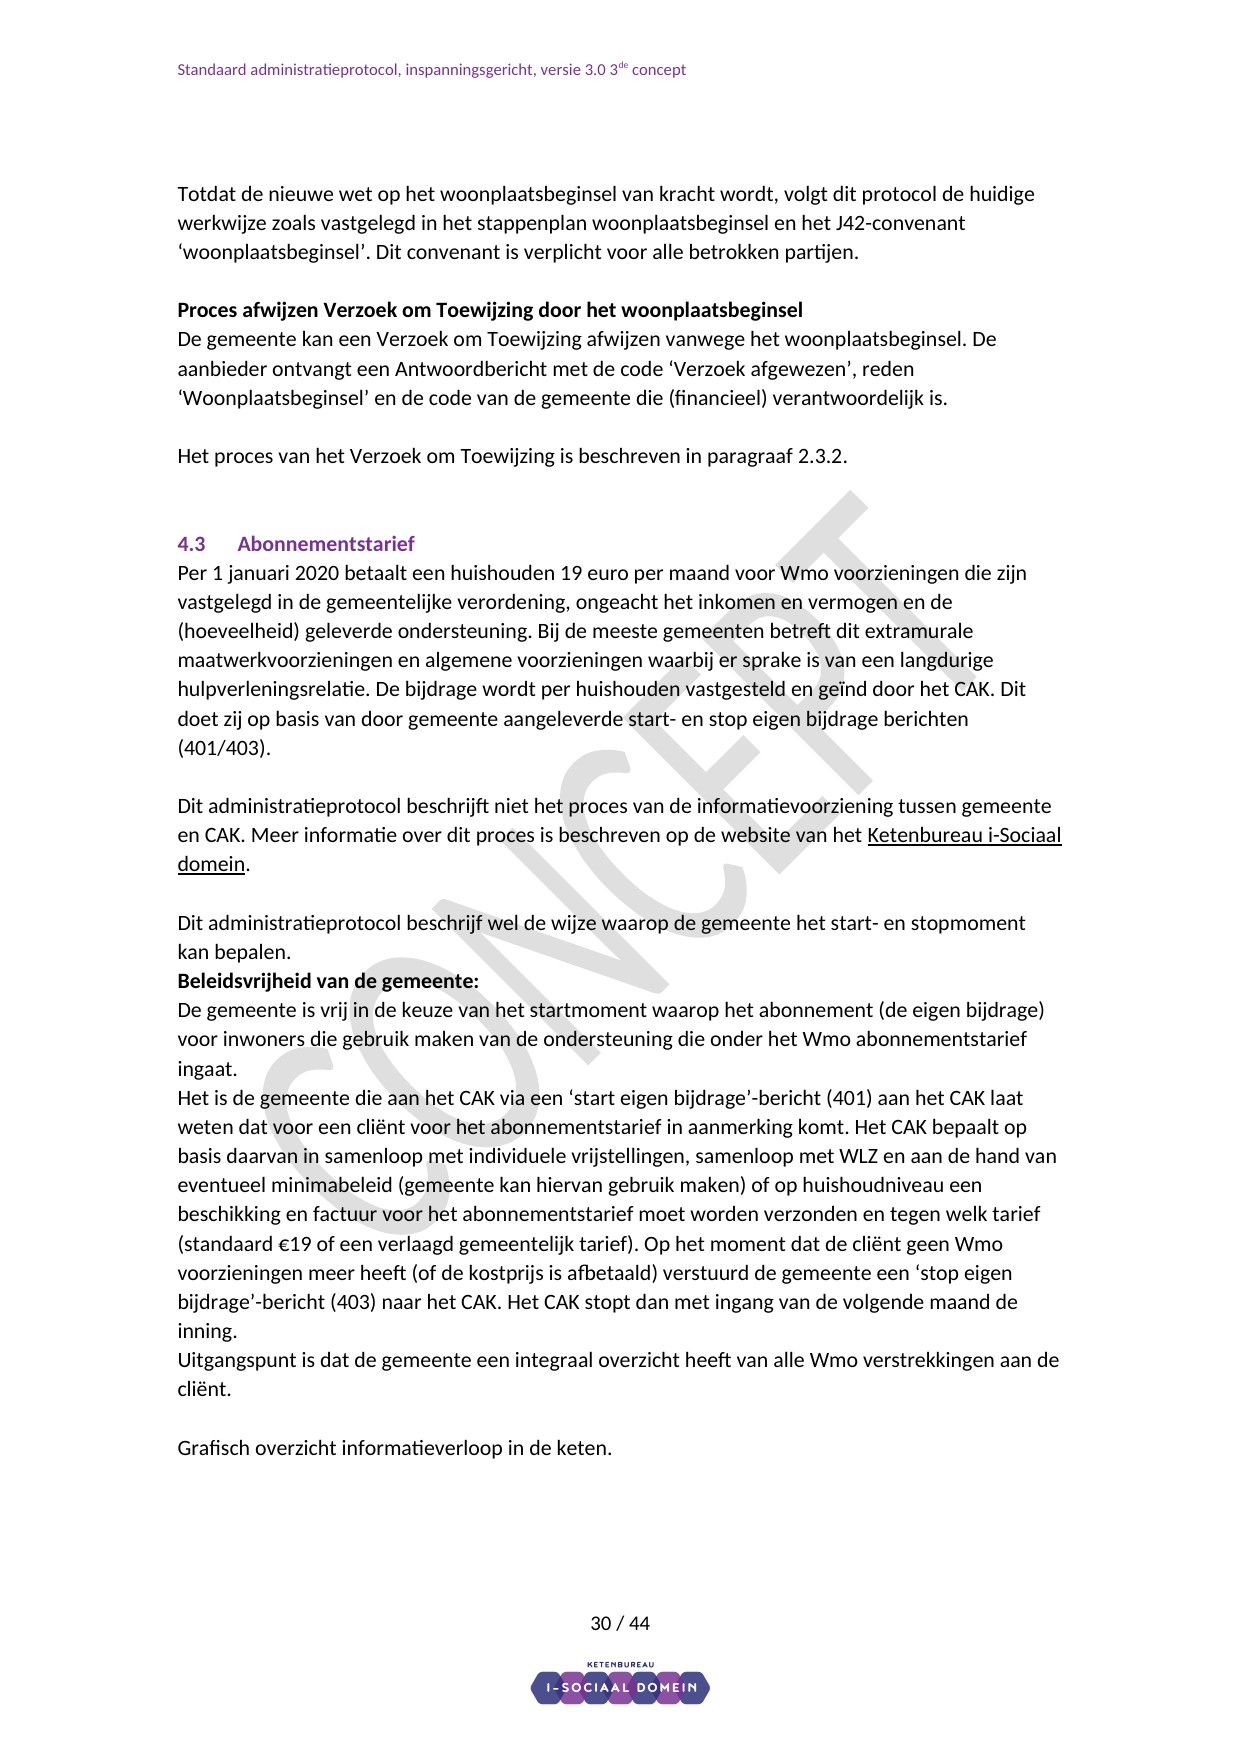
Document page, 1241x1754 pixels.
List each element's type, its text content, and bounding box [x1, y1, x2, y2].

text De gemeente kan een Verzoek om Toewijzing afwijzen vanwege het woonplaatsbeginsel. De aanbieder ontvangt een Antwoordbericht met de code ‘Verzoek afgewezen’, reden ‘Woonplaatsbeginsel’ en de code van de gemeente die (financieel) verantwoordelijk is. [177, 323, 1063, 411]
text Totdat de nieuwe wet op het woonplaatsbeginsel van kracht wordt, volgt dit protocol de huidige werkwijze zoals vastgelegd in het stappenplan woonplaatsbeginsel en het J42-convenant ‘woonplaatsbeginsel’. Dit convenant is verplicht voor alle betrokken partijen. [177, 177, 1063, 265]
picture [516, 1656, 724, 1713]
text Grafisch overzicht informatieverloop in de keten. [177, 1431, 1063, 1461]
text Dit administratieprotocol beschrijft niet het proces van de informatievoorziening tussen gemeente en CAK. Meer informatie over dit proces is beschreven op de website van het Ketenbureau i-Sociaal domein. [177, 790, 1063, 877]
text Dit administratieprotocol beschrijf wel de wijze waarop de gemeente het start- en stopmoment kan bepalen. [177, 906, 1063, 965]
text Het is de gemeente die aan het CAK via een ‘start eigen bijdrage’-bericht (401) aan het CAK laat weten dat voor een cliënt voor het abonnementstarief in aanmerking komt. Het CAK bepaalt op basis daarvan in samenloop met individuele vrijstellingen, samenloop met WLZ en aan de hand van eventueel minimabeleid (gemeente kan hiervan gebruik maken) of op huishoudniveau een beschikking en factuur voor het abonnementstarief moet worden verzonden en tegen welk tarief (standaard €19 of een verlaagd gemeentelijk tarief). Op het moment dat de cliënt geen Wmo voorzieningen meer heeft (of de kostprijs is afbetaald) verstuurd de gemeente een ‘stop eigen bijdrage’-bericht (403) naar het CAK. Het CAK stopt dan met ingang van de volgende maand de inning. [177, 1081, 1063, 1344]
text De gemeente is vrij in de keuze van het startmoment waarop het abonnement (de eigen bijdrage) voor inwoners die gebruik maken van de ondersteuning die onder het Wmo abonnementstarief ingaat. [177, 994, 1063, 1081]
text Het proces van het Verzoek om Toewijzing is beschreven in paragraaf 2.3.2. [177, 440, 1063, 469]
text Uitgangspunt is dat de gemeente een integraal overzicht heeft van alle Wmo verstrekkingen aan de cliënt. [177, 1344, 1063, 1402]
text Beleidsvrijheid van de gemeente: [177, 965, 1063, 994]
text Proces afwijzen Verzoek om Toewijzing door het woonplaatsbeginsel [177, 294, 1063, 323]
subtitle Abonnementstarief [177, 527, 1063, 556]
text Per 1 januari 2020 betaalt een huishouden 19 euro per maand voor Wmo voorzieningen die zijn vastgelegd in de gemeentelijke verordening, ongeacht het inkomen en vermogen en de (hoeveelheid) geleverde ondersteuning. Bij de meeste gemeenten betreft dit extramurale maatwerkvoorzieningen en algemene voorzieningen waarbij er sprake is van een langdurige hulpverleningsrelatie. De bijdrage wordt per huishouden vastgesteld en geïnd door het CAK. Dit doet zij op basis van door gemeente aangeleverde start- en stop eigen bijdrage berichten (401/403). [177, 556, 1063, 761]
